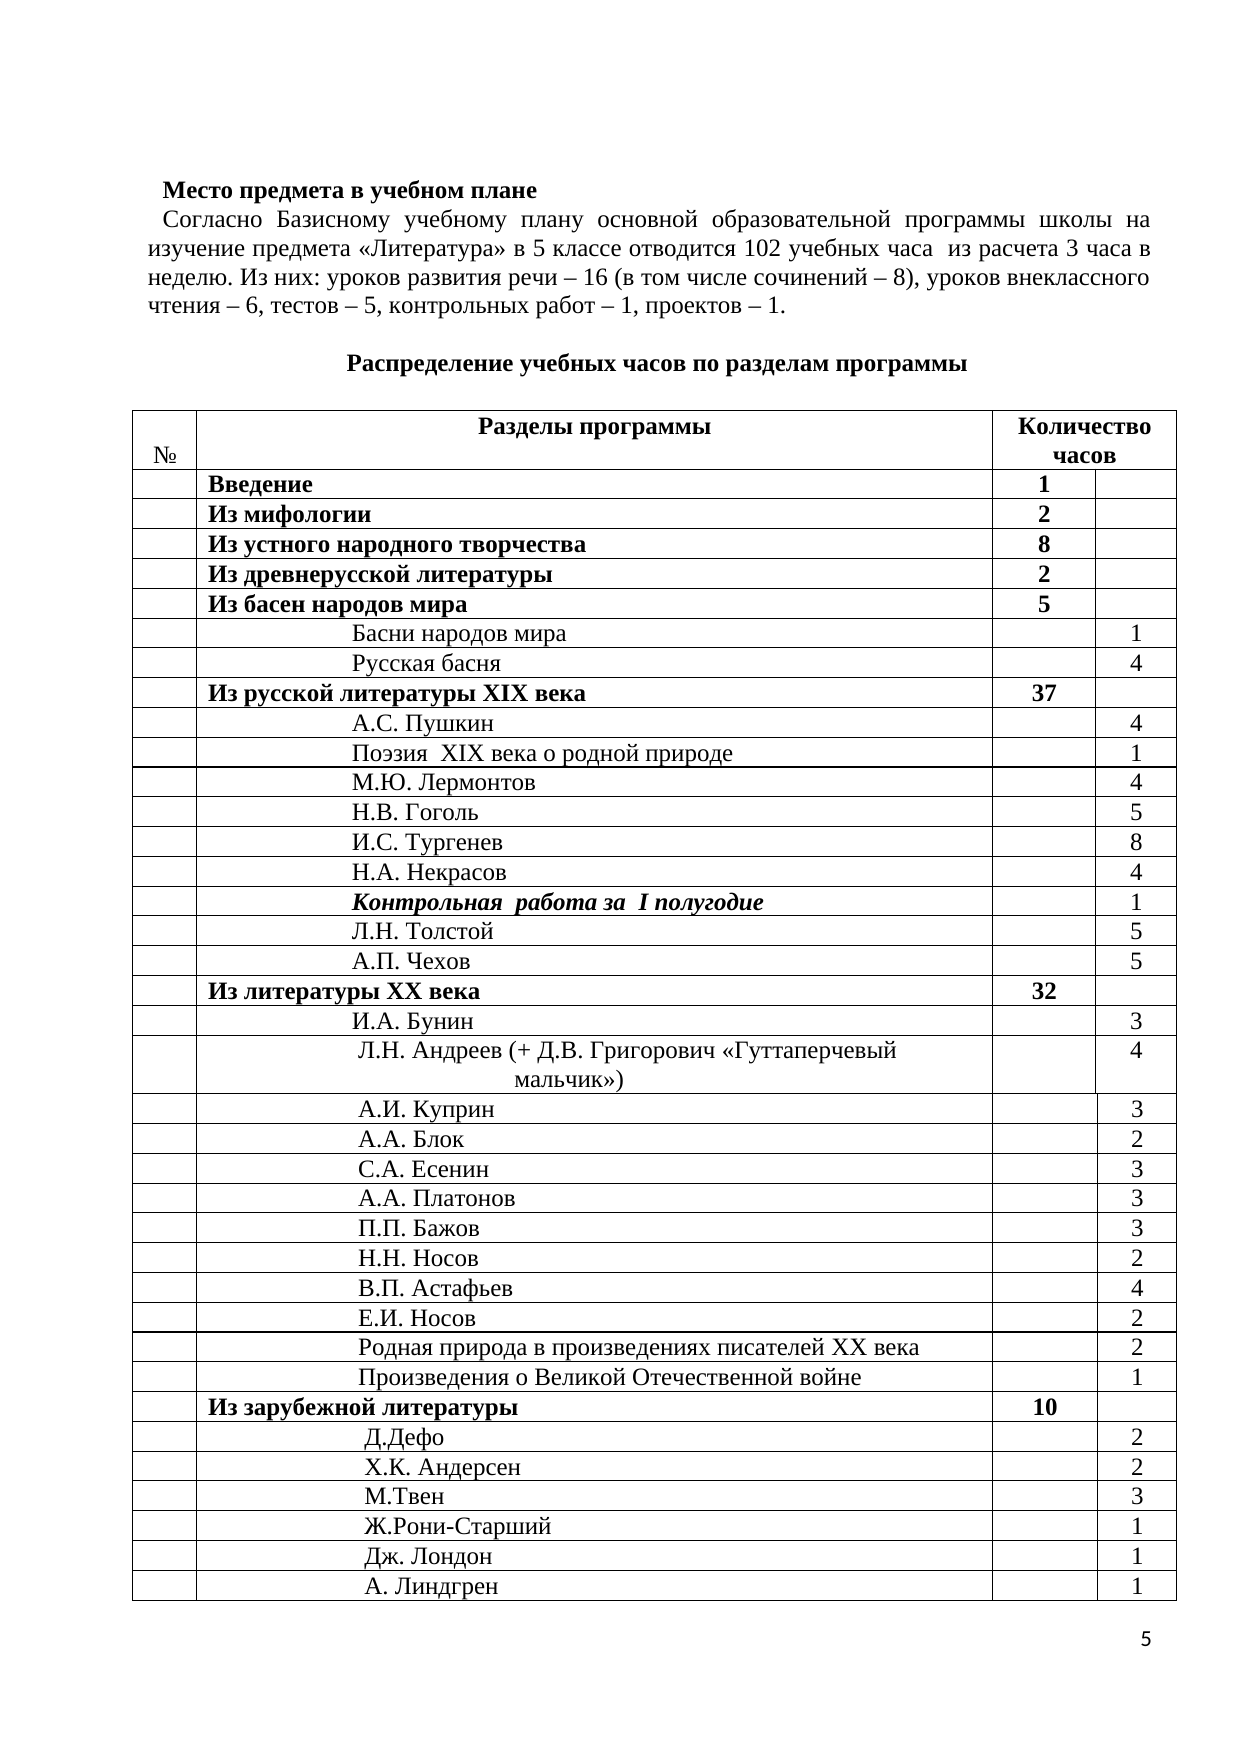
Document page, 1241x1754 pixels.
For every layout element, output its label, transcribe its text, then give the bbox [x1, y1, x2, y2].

table_cell Из устного народного творчества [197, 529, 992, 558]
table_cell [1098, 1392, 1176, 1421]
table_cell Из литературы XX века [197, 976, 992, 1005]
table_header № [133, 411, 196, 468]
table_cell [993, 1094, 1097, 1123]
table_cell [993, 1036, 1095, 1093]
table_cell 2 [1098, 1124, 1176, 1153]
table_cell [1096, 589, 1176, 617]
table_cell Л.Н. Андреев (+ Д.В. Григорович «Гуттаперчевый мальчик») [197, 1036, 992, 1093]
table_cell [133, 916, 196, 945]
table_cell 4 [1096, 857, 1176, 886]
table_cell Поэзия XIX века о родной природе [197, 738, 992, 766]
table_cell А.С. Пушкин [197, 708, 992, 737]
table_cell 4 [1096, 648, 1176, 677]
table_cell 3 [1098, 1481, 1176, 1510]
table_cell [993, 1481, 1097, 1510]
table_cell [133, 1362, 196, 1391]
table_cell Произведения о Великой Отечественной войне [197, 1362, 992, 1391]
table_cell [133, 1094, 196, 1123]
table_cell Ж.Рони-Старший [197, 1511, 992, 1540]
table_cell 3 [1096, 1006, 1176, 1034]
table_cell 4 [1096, 768, 1176, 796]
table_cell Из мифологии [197, 499, 992, 528]
table_cell [133, 470, 196, 498]
table_cell Родная природа в произведениях писателей XX века [197, 1333, 992, 1361]
table_cell [133, 619, 196, 647]
table_cell [993, 827, 1095, 856]
text Согласно Базисному учебному плану основной образовательной программы школы на изучение предмета «Литература» в 5 классе отводится 102 учебных часа из расчета 3 часа в неделю. Из них: уроков развития речи – 16 (в том числе сочинений – 8), уроков внеклассного чтения – 6, тестов – 5, контрольных работ – 1, проектов – 1. [148, 204, 1152, 319]
table_cell Из древнерусской литературы [197, 559, 992, 588]
table_cell М.Твен [197, 1481, 992, 1510]
table_cell [1096, 559, 1176, 588]
table_cell [993, 1184, 1097, 1212]
text Распределение учебных часов по разделам программы [148, 348, 1152, 377]
table_cell [1096, 470, 1176, 498]
table_cell А. Линдгрен [197, 1571, 992, 1599]
table_cell Н.В. Гоголь [197, 797, 992, 826]
table_cell А.П. Чехов [197, 946, 992, 975]
table_cell [133, 1184, 196, 1212]
table_cell 1 [1098, 1571, 1176, 1599]
table_cell 3 [1098, 1213, 1176, 1242]
table_cell [133, 1422, 196, 1451]
table_cell 1 [1098, 1511, 1176, 1540]
table_cell [133, 708, 196, 737]
table_cell Русская басня [197, 648, 992, 677]
table_cell [133, 738, 196, 766]
table_cell Из зарубежной литературы [197, 1392, 992, 1421]
table_cell [993, 916, 1095, 945]
table_cell 2 [1098, 1422, 1176, 1451]
table_cell [133, 648, 196, 677]
table_cell [993, 768, 1095, 796]
table_cell Дж. Лондон [197, 1541, 992, 1570]
table_cell [133, 887, 196, 915]
table_cell [993, 1422, 1097, 1451]
table_cell [133, 827, 196, 856]
table_cell [133, 1571, 196, 1599]
table_cell [133, 1452, 196, 1480]
table_cell Х.К. Андерсен [197, 1452, 992, 1480]
table_cell 2 [993, 559, 1095, 588]
table_cell 8 [1096, 827, 1176, 856]
table_cell [993, 1273, 1097, 1302]
table_cell [993, 1124, 1097, 1153]
table_cell И.С. Тургенев [197, 827, 992, 856]
table_cell [133, 499, 196, 528]
table_cell 2 [1098, 1452, 1176, 1480]
table_cell [993, 648, 1095, 677]
table_header Разделы программы [197, 411, 992, 468]
table_cell Из басен народов мира [197, 589, 992, 617]
table_cell 5 [1096, 797, 1176, 826]
table_cell [133, 529, 196, 558]
table_cell [133, 589, 196, 617]
table_cell 4 [1098, 1273, 1176, 1302]
table_cell [993, 946, 1095, 975]
table_cell [993, 619, 1095, 647]
table_cell [993, 1541, 1097, 1570]
table_cell [1096, 976, 1176, 1005]
text Место предмета в учебном плане [148, 176, 1152, 204]
table_cell 3 [1098, 1094, 1176, 1123]
table_cell [993, 1452, 1097, 1480]
table_cell Е.И. Носов [197, 1303, 992, 1331]
table_cell [133, 678, 196, 707]
table_cell [133, 559, 196, 588]
table_cell [993, 1213, 1097, 1242]
table_cell [133, 1541, 196, 1570]
table_cell [993, 1303, 1097, 1331]
table_cell 1 [1096, 738, 1176, 766]
table_cell Н.А. Некрасов [197, 857, 992, 886]
table_cell А.А. Платонов [197, 1184, 992, 1212]
table_cell 5 [1096, 946, 1176, 975]
table_cell А.И. Куприн [197, 1094, 992, 1123]
table_cell [993, 1571, 1097, 1599]
table_cell В.П. Астафьев [197, 1273, 992, 1302]
table_cell [133, 1006, 196, 1034]
table_cell [1096, 678, 1176, 707]
table_cell 1 [1098, 1541, 1176, 1570]
table_cell [133, 1213, 196, 1242]
table_cell [993, 1333, 1097, 1361]
table_cell Введение [197, 470, 992, 498]
table_cell [133, 1243, 196, 1272]
table_cell [133, 1154, 196, 1182]
table_cell 2 [1098, 1333, 1176, 1361]
table_cell [993, 1154, 1097, 1182]
table_cell [133, 1124, 196, 1153]
table_cell [993, 1511, 1097, 1540]
table_cell [993, 857, 1095, 886]
table_cell 8 [993, 529, 1095, 558]
table_cell 10 [993, 1392, 1097, 1421]
table_cell [133, 946, 196, 975]
table_cell Басни народов мира [197, 619, 992, 647]
table_cell [133, 1303, 196, 1331]
table_header Количество часов [993, 411, 1176, 468]
table_cell Д.Дефо [197, 1422, 992, 1451]
table_cell [993, 1362, 1097, 1391]
table_cell 4 [1096, 708, 1176, 737]
table_cell [993, 1243, 1097, 1272]
table_cell [993, 708, 1095, 737]
table_cell [133, 1511, 196, 1540]
table_cell 4 [1096, 1036, 1176, 1093]
table_cell [133, 797, 196, 826]
table_cell 3 [1098, 1184, 1176, 1212]
table_cell [993, 1006, 1095, 1034]
table_cell [133, 857, 196, 886]
table_cell 1 [993, 470, 1095, 498]
table_cell [993, 797, 1095, 826]
table_cell 37 [993, 678, 1095, 707]
table_cell П.П. Бажов [197, 1213, 992, 1242]
table_cell 1 [1096, 887, 1176, 915]
table_cell Из русской литературы XIX века [197, 678, 992, 707]
table_cell М.Ю. Лермонтов [197, 768, 992, 796]
table_cell И.А. Бунин [197, 1006, 992, 1034]
table_cell [133, 768, 196, 796]
table_cell [993, 887, 1095, 915]
table_cell 5 [993, 589, 1095, 617]
table_cell 1 [1098, 1362, 1176, 1391]
table_cell Н.Н. Носов [197, 1243, 992, 1272]
table_cell [133, 1333, 196, 1361]
table_cell [133, 976, 196, 1005]
table_cell [133, 1273, 196, 1302]
table_cell [1096, 499, 1176, 528]
table_cell [133, 1481, 196, 1510]
table_cell 5 [1096, 916, 1176, 945]
table_cell 1 [1096, 619, 1176, 647]
table_cell 2 [1098, 1303, 1176, 1331]
table_cell 2 [993, 499, 1095, 528]
table_cell [133, 1392, 196, 1421]
table_cell 2 [1098, 1243, 1176, 1272]
table_cell С.А. Есенин [197, 1154, 992, 1182]
table_cell [133, 1036, 196, 1093]
table_cell Л.Н. Толстой [197, 916, 992, 945]
table_cell 32 [993, 976, 1095, 1005]
table_cell Контрольная работа за I полугодие [197, 887, 992, 915]
table_cell 3 [1098, 1154, 1176, 1182]
table_cell [993, 738, 1095, 766]
table_cell [1096, 529, 1176, 558]
table_cell А.А. Блок [197, 1124, 992, 1153]
